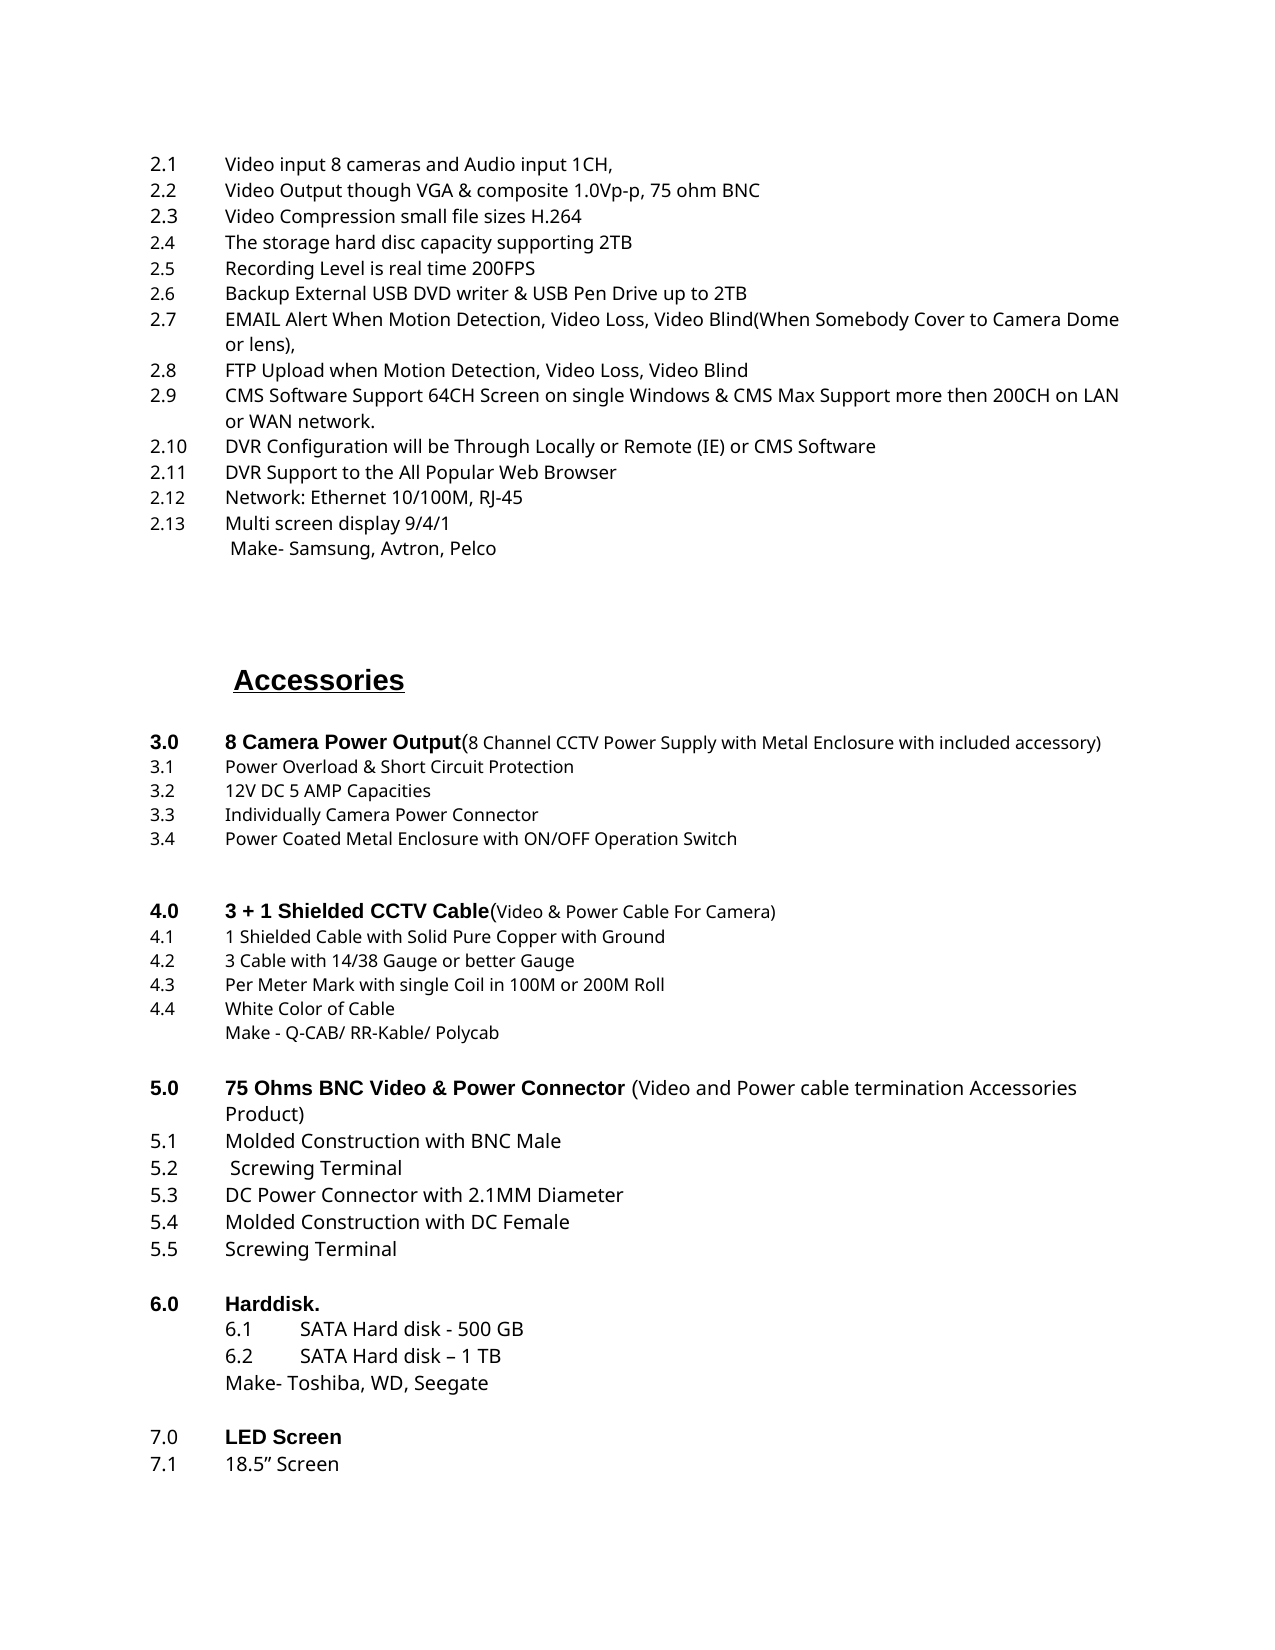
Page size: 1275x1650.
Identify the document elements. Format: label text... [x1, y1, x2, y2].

text 5.0 75 Ohms BNC Video & Power Connector (Video and Power cable termination Accessories Product) [150, 1074, 1125, 1128]
text 2.4 The storage hard disc capacity supporting 2TB [150, 229, 1125, 255]
text 2.9 CMS Software Support 64CH Screen on single Windows & CMS Max Support more then 200CH on LAN or WAN network. [150, 383, 1125, 434]
text 2.6 Backup External USB DVD writer & USB Pen Drive up to 2TB [150, 281, 1125, 306]
text 2.12 Network: Ethernet 10/100M, RJ-45 [150, 485, 1125, 510]
text 7.1 18.5” Screen [150, 1450, 1125, 1477]
text 5.2 Screwing Terminal [150, 1155, 1125, 1182]
text 4.4 White Color of Cable [150, 997, 1125, 1021]
text 5.5 Screwing Terminal [150, 1236, 1125, 1263]
text 2.5 Recording Level is real time 200FPS [150, 255, 1125, 281]
text Make- Samsung, Avtron, Pelco [150, 536, 1125, 561]
list Harddisk. [150, 1291, 1125, 1315]
text 2.11 DVR Support to the All Popular Web Browser [150, 459, 1125, 485]
text 2.10 DVR Configuration will be Through Locally or Remote (IE) or CMS Software [150, 434, 1125, 459]
text 2.3 Video Compression small file sizes H.264 [150, 202, 1125, 229]
text 3.2 12V DC 5 AMP Capacities [150, 778, 1125, 803]
text 3.4 Power Coated Metal Enclosure with ON/OFF Operation Switch [150, 827, 1125, 851]
list SATA Hard disk – 1 TB [225, 1342, 1125, 1369]
text 2.7 EMAIL Alert When Motion Detection, Video Loss, Video Blind(When Somebody Cover to Camera Dome or lens), [150, 306, 1125, 357]
text 3.1 Power Overload & Short Circuit Protection [150, 754, 1125, 778]
text 3.0 8 Camera Power Output(8 Channel CCTV Power Supply with Metal Enclosure with included accessory) [150, 729, 1125, 754]
text 4.3 Per Meter Mark with single Coil in 100M or 200M Roll [150, 972, 1125, 997]
text 4.1 1 Shielded Cable with Solid Pure Copper with Ground [150, 924, 1125, 948]
text 2.1 Video input 8 cameras and Audio input 1CH, [150, 150, 1125, 177]
text 2.8 FTP Upload when Motion Detection, Video Loss, Video Blind [150, 357, 1125, 383]
text 5.3 DC Power Connector with 2.1MM Diameter [150, 1182, 1125, 1209]
text 4.2 3 Cable with 14/38 Gauge or better Gauge [150, 948, 1125, 972]
list SATA Hard disk - 500 GB [225, 1315, 1125, 1342]
text Accessories [150, 662, 1125, 696]
text 2.2 Video Output though VGA & composite 1.0Vp-p, 75 ohm BNC [150, 177, 1125, 202]
text 7.0 LED Screen [150, 1423, 1125, 1450]
text 4.0 3 + 1 Shielded CCTV Cable(Video & Power Cable For Camera) [150, 899, 1125, 924]
text Make - Q-CAB/ RR-Kable/ Polycab [150, 1021, 1125, 1045]
text 5.1 Molded Construction with BNC Male [150, 1128, 1125, 1155]
text Make- Toshiba, WD, Seegate [150, 1369, 1125, 1396]
text 5.4 Molded Construction with DC Female [150, 1209, 1125, 1236]
text 3.3 Individually Camera Power Connector [150, 803, 1125, 827]
text 2.13 Multi screen display 9/4/1 [150, 510, 1125, 536]
